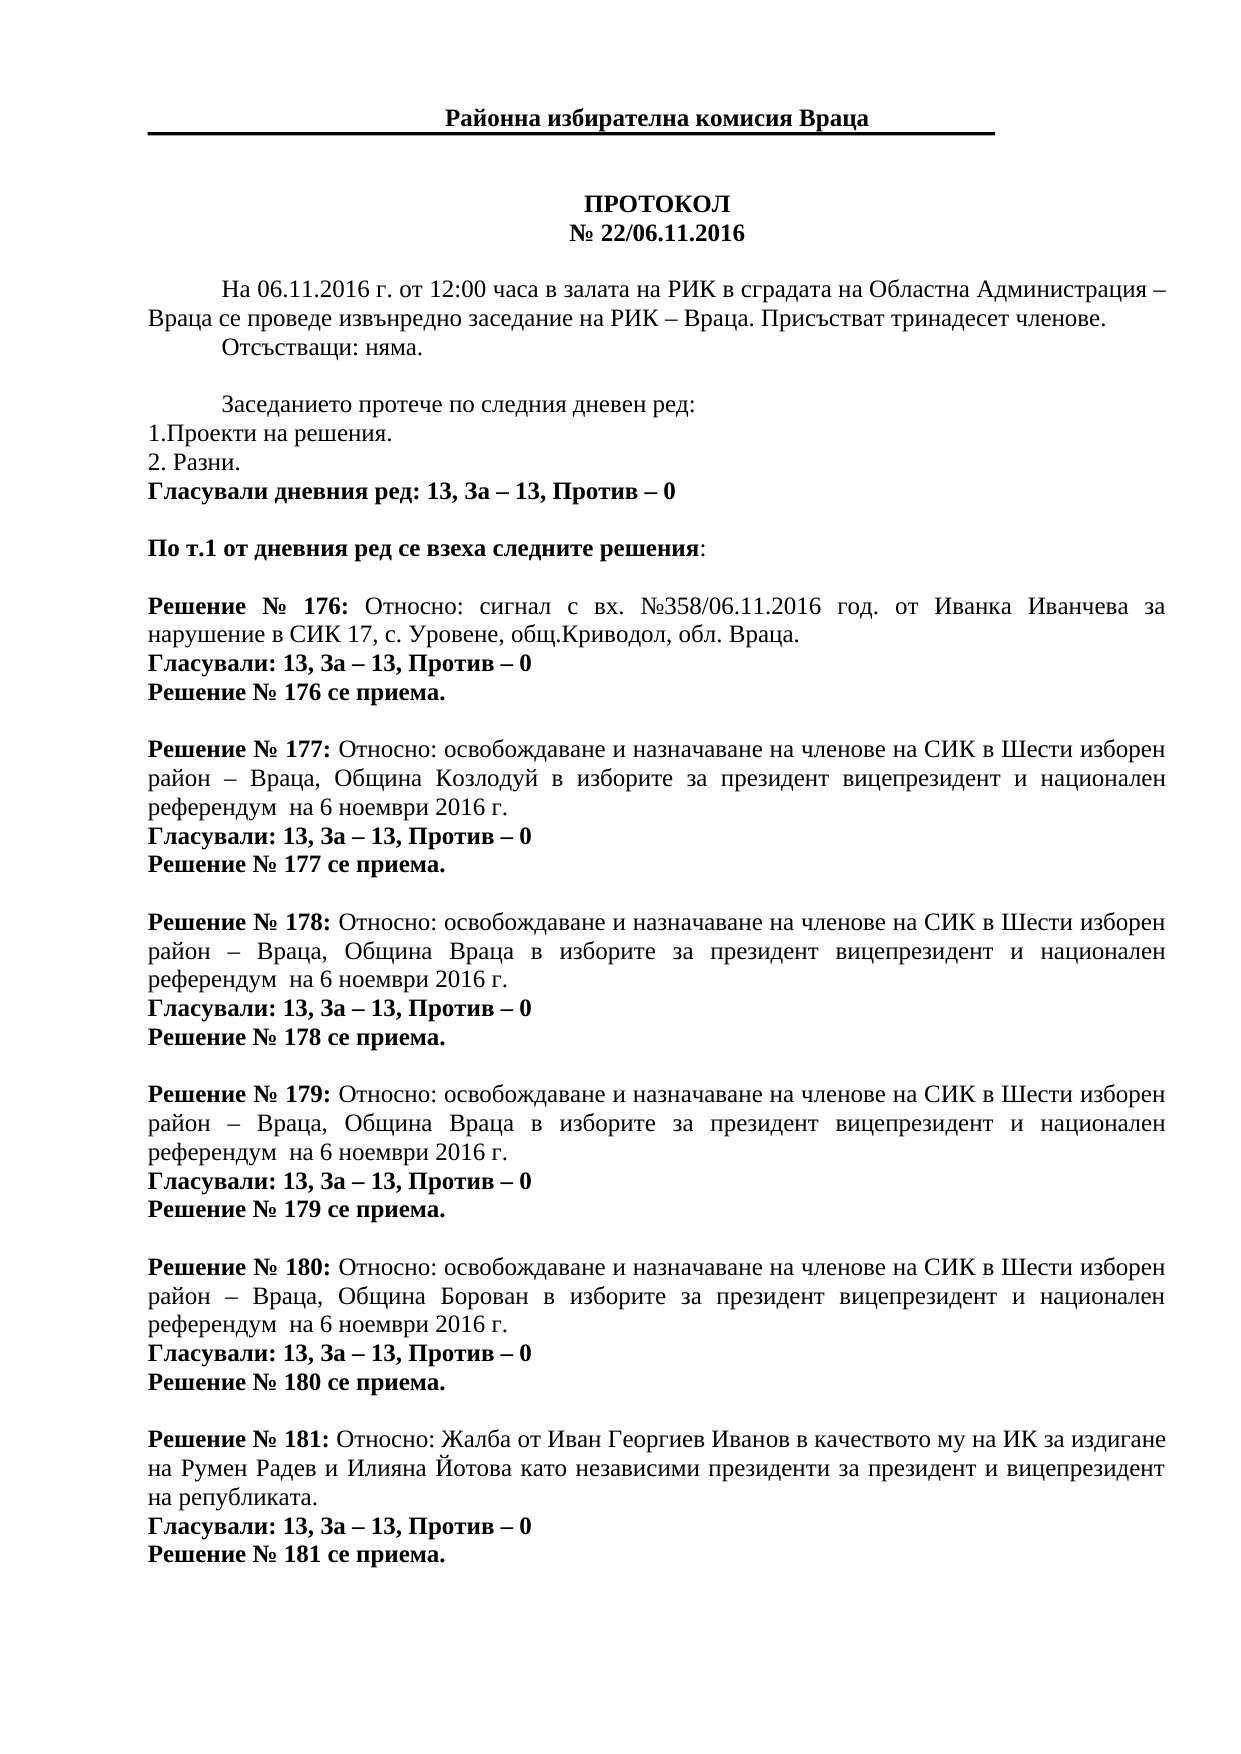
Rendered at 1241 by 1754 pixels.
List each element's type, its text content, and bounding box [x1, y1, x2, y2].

text Гласували: 13, За – 13, Против – 0 [148, 1166, 1167, 1194]
text Решение № 181 се приема. [148, 1539, 1167, 1568]
text Решение № 176 се приема. [148, 677, 1167, 706]
text Гласували дневния ред: 13, За – 13, Против – 0 [148, 476, 1167, 504]
text Заседанието протече по следния дневен ред: [148, 389, 1167, 418]
text Решение № 180 се приема. [148, 1367, 1167, 1396]
text ПРОТОКОЛ № 22/06.11.2016 [148, 189, 1167, 274]
text На 06.11.2016 г. от 12:00 часа в залата на РИК в сградата на Областна Администрация – Враца се проведе извънредно заседание на РИК – Враца. Присъстват тринадесет членове. [148, 274, 1167, 332]
text По т.1 от дневния ред се взеха следните решения: [148, 533, 1167, 562]
text Решение № 181: Относно: Жалба от Иван Георгиев Иванов в качеството му на ИК за издигане на Румен Радев и Илияна Йотова като независими президенти за президент и вицепрезидент на републиката. [148, 1424, 1167, 1511]
text Гласували: 13, За – 13, Против – 0 [148, 993, 1167, 1022]
text Отсъстващи: няма. [148, 332, 1167, 361]
text Гласували: 13, За – 13, Против – 0 [148, 1338, 1167, 1367]
text 1.Проекти на решения. [148, 418, 1167, 447]
text Решение № 177 се приема. [148, 849, 1167, 878]
text 2. Разни. [148, 447, 1167, 476]
text Решение № 178: Относно: освобождаване и назначаване на членове на СИК в Шести изборен район – Враца, Община Враца в изборите за президент вицепрезидент и национален референдум на 6 ноември 2016 г. [148, 907, 1167, 993]
text Гласували: 13, За – 13, Против – 0 [148, 821, 1167, 849]
text Решение № 176: Относно: сигнал с вх. №358/06.11.2016 год. от Иванка Иванчева за нарушение в СИК 17, с. Уровене, общ.Криводол, обл. Враца. [148, 591, 1167, 648]
text Решение № 179 се приема. [148, 1194, 1167, 1223]
text Решение № 177: Относно: освобождаване и назначаване на членове на СИК в Шести изборен район – Враца, Община Козлодуй в изборите за президент вицепрезидент и национален референдум на 6 ноември 2016 г. [148, 734, 1167, 821]
text Гласували: 13, За – 13, Против – 0 [148, 1511, 1167, 1539]
text Решение № 178 се приема. [148, 1022, 1167, 1051]
text Решение № 179: Относно: освобождаване и назначаване на членове на СИК в Шести изборен район – Враца, Община Враца в изборите за президент вицепрезидент и национален референдум на 6 ноември 2016 г. [148, 1079, 1167, 1166]
text Решение № 180: Относно: освобождаване и назначаване на членове на СИК в Шести изборен район – Враца, Община Борован в изборите за президент вицепрезидент и национален референдум на 6 ноември 2016 г. [148, 1252, 1167, 1338]
text Районна избирателна комисия Враца [148, 103, 1167, 132]
text Гласували: 13, За – 13, Против – 0 [148, 648, 1167, 677]
